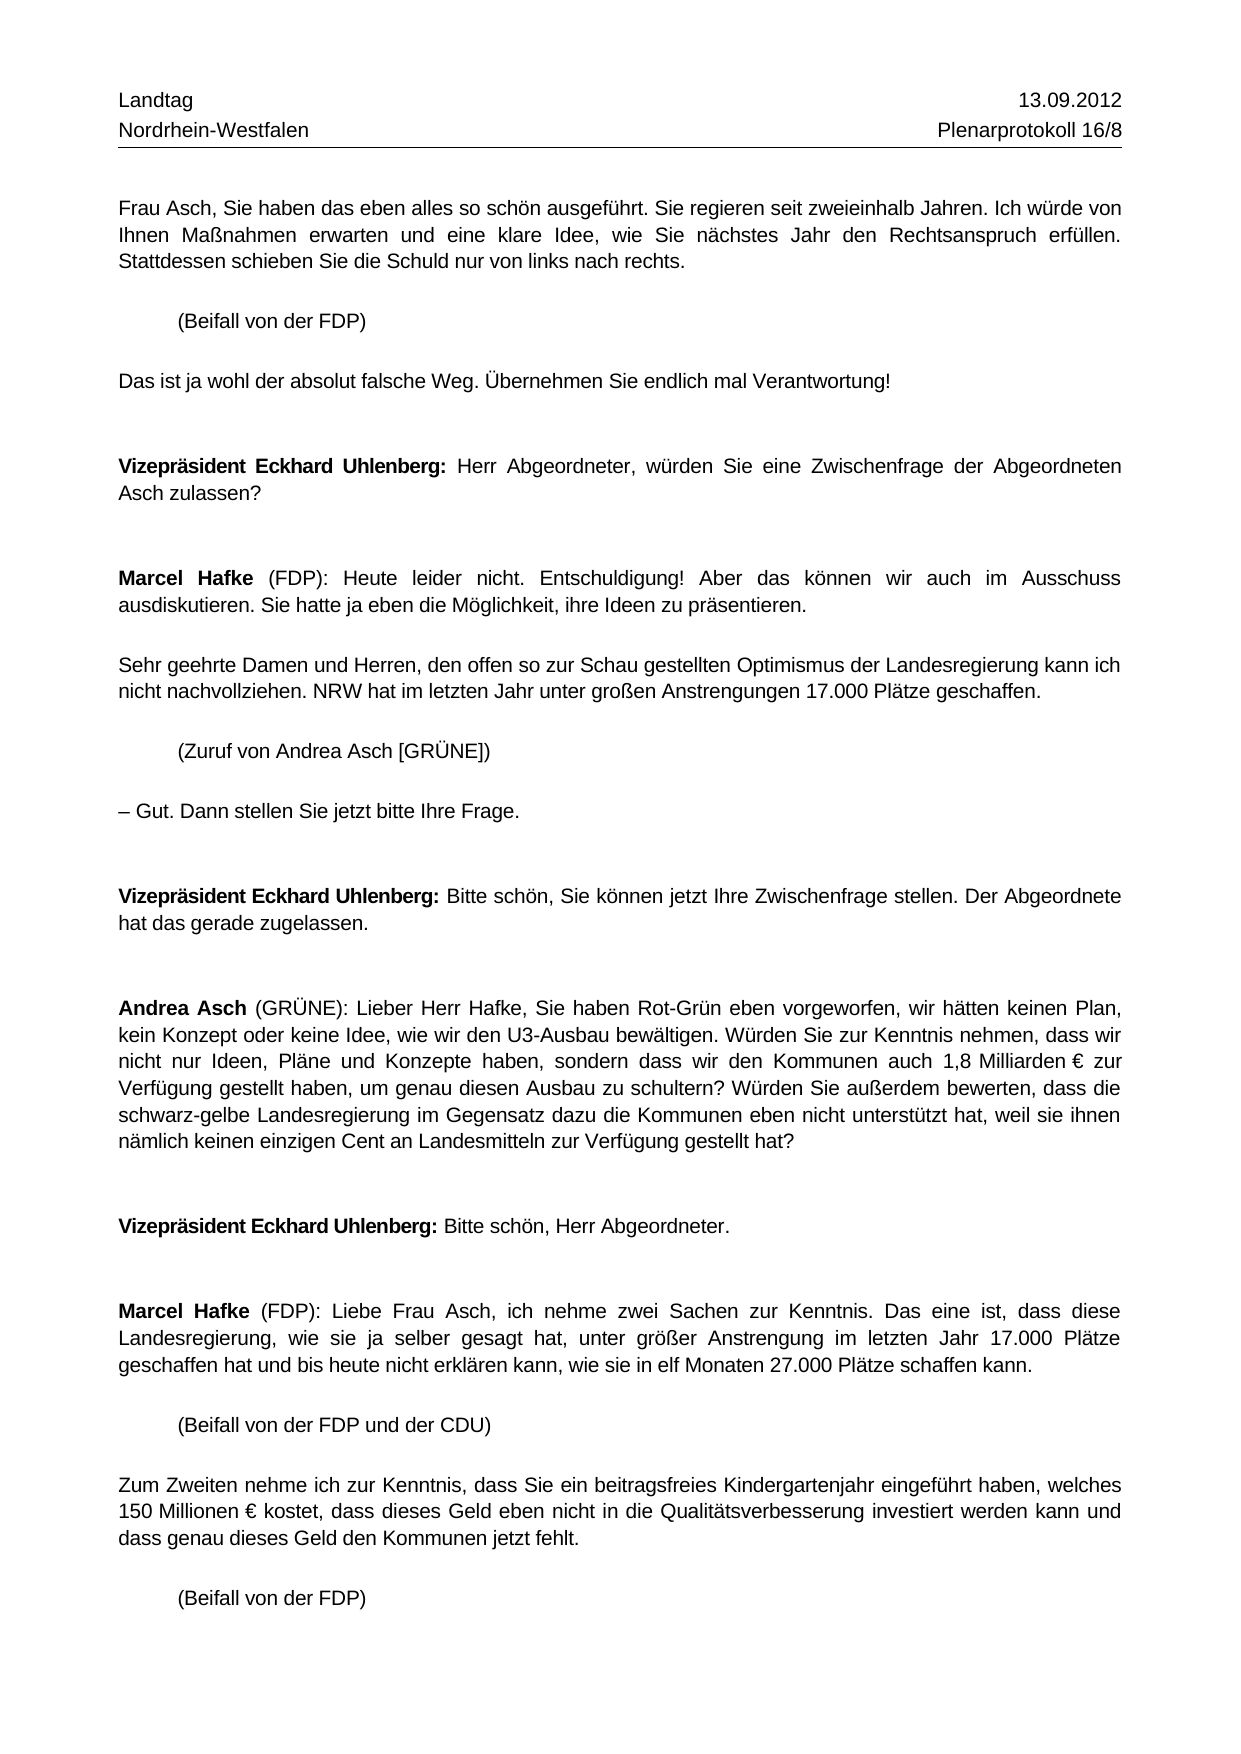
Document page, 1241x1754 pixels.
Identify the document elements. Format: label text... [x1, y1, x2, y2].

text Vizepräsident Eckhard Uhlenberg: Bitte schön, Sie können jetzt Ihre Zwischenfrage stellen. Der Abgeordnete hat das gerade zugelassen. [118, 885, 1122, 935]
text (Beifall von der FDP und der CDU) [177, 1413, 1122, 1437]
text Das ist ja wohl der absolut falsche Weg. Übernehmen Sie endlich mal Verantwortung! [118, 370, 1122, 393]
text Frau Asch, Sie haben das eben alles so schön ausgeführt. Sie regieren seit zweieinhalb Jahren. Ich würde von Ihnen Maßnahmen erwarten und eine klare Idee, wie Sie nächstes Jahr den Rechtsanspruch erfüllen. Stattdessen schieben Sie die Schuld nur von links nach rechts. [118, 197, 1122, 273]
text (Beifall von der FDP) [177, 310, 1122, 333]
text (Beifall von der FDP) [177, 1587, 1122, 1610]
text Vizepräsident Eckhard Uhlenberg: Bitte schön, Herr Abgeordneter. [118, 1215, 1122, 1238]
text Zum Zweiten nehme ich zur Kenntnis, dass Sie ein beitragsfreies Kindergartenjahr eingeführt haben, welches 150 Millionen € kostet, dass dieses Geld eben nicht in die Qualitätsverbesserung investiert werden kann und dass genau dieses Geld den Kommunen jetzt fehlt. [118, 1473, 1122, 1550]
text – Gut. Dann stellen Sie jetzt bitte Ihre Frage. [118, 800, 1122, 823]
text Andrea Asch (GRÜNE): Lieber Herr Hafke, Sie haben Rot-Grün eben vorgeworfen, wir hätten keinen Plan, kein Konzept oder keine Idee, wie wir den U3-Ausbau bewältigen. Würden Sie zur Kenntnis nehmen, dass wir nicht nur Ideen, Pläne und Konzepte haben, sondern dass wir den Kommunen auch 1,8 Milliarden € zur Verfügung gestellt haben, um genau diesen Ausbau zu schultern? Würden Sie außerdem bewerten, dass die schwarz-gelbe Landesregierung im Gegensatz dazu die Kommunen eben nicht unterstützt hat, weil sie ihnen nämlich keinen einzigen Cent an Landesmitteln zur Verfügung gestellt hat? [118, 997, 1122, 1153]
text Marcel Hafke (FDP): Heute leider nicht. Entschuldigung! Aber das können wir auch im Ausschuss ausdiskutieren. Sie hatte ja eben die Möglichkeit, ihre Ideen zu präsentieren. [118, 567, 1122, 617]
text Sehr geehrte Damen und Herren, den offen so zur Schau gestellten Optimismus der Landesregierung kann ich nicht nachvollziehen. NRW hat im letzten Jahr unter großen Anstrengungen 17.000 Plätze geschaffen. [118, 653, 1122, 703]
text (Zuruf von Andrea Asch [GRÜNE]) [177, 740, 1122, 763]
text Vizepräsident Eckhard Uhlenberg: Herr Abgeordneter, würden Sie eine Zwischenfrage der Abgeordneten Asch zulassen? [118, 455, 1122, 505]
text Marcel Hafke (FDP): Liebe Frau Asch, ich nehme zwei Sachen zur Kenntnis. Das eine ist, dass diese Landesregierung, wie sie ja selber gesagt hat, unter größer Anstrengung im letzten Jahr 17.000 Plätze geschaffen hat und bis heute nicht erklären kann, wie sie in elf Monaten 27.000 Plätze schaffen kann. [118, 1300, 1122, 1377]
